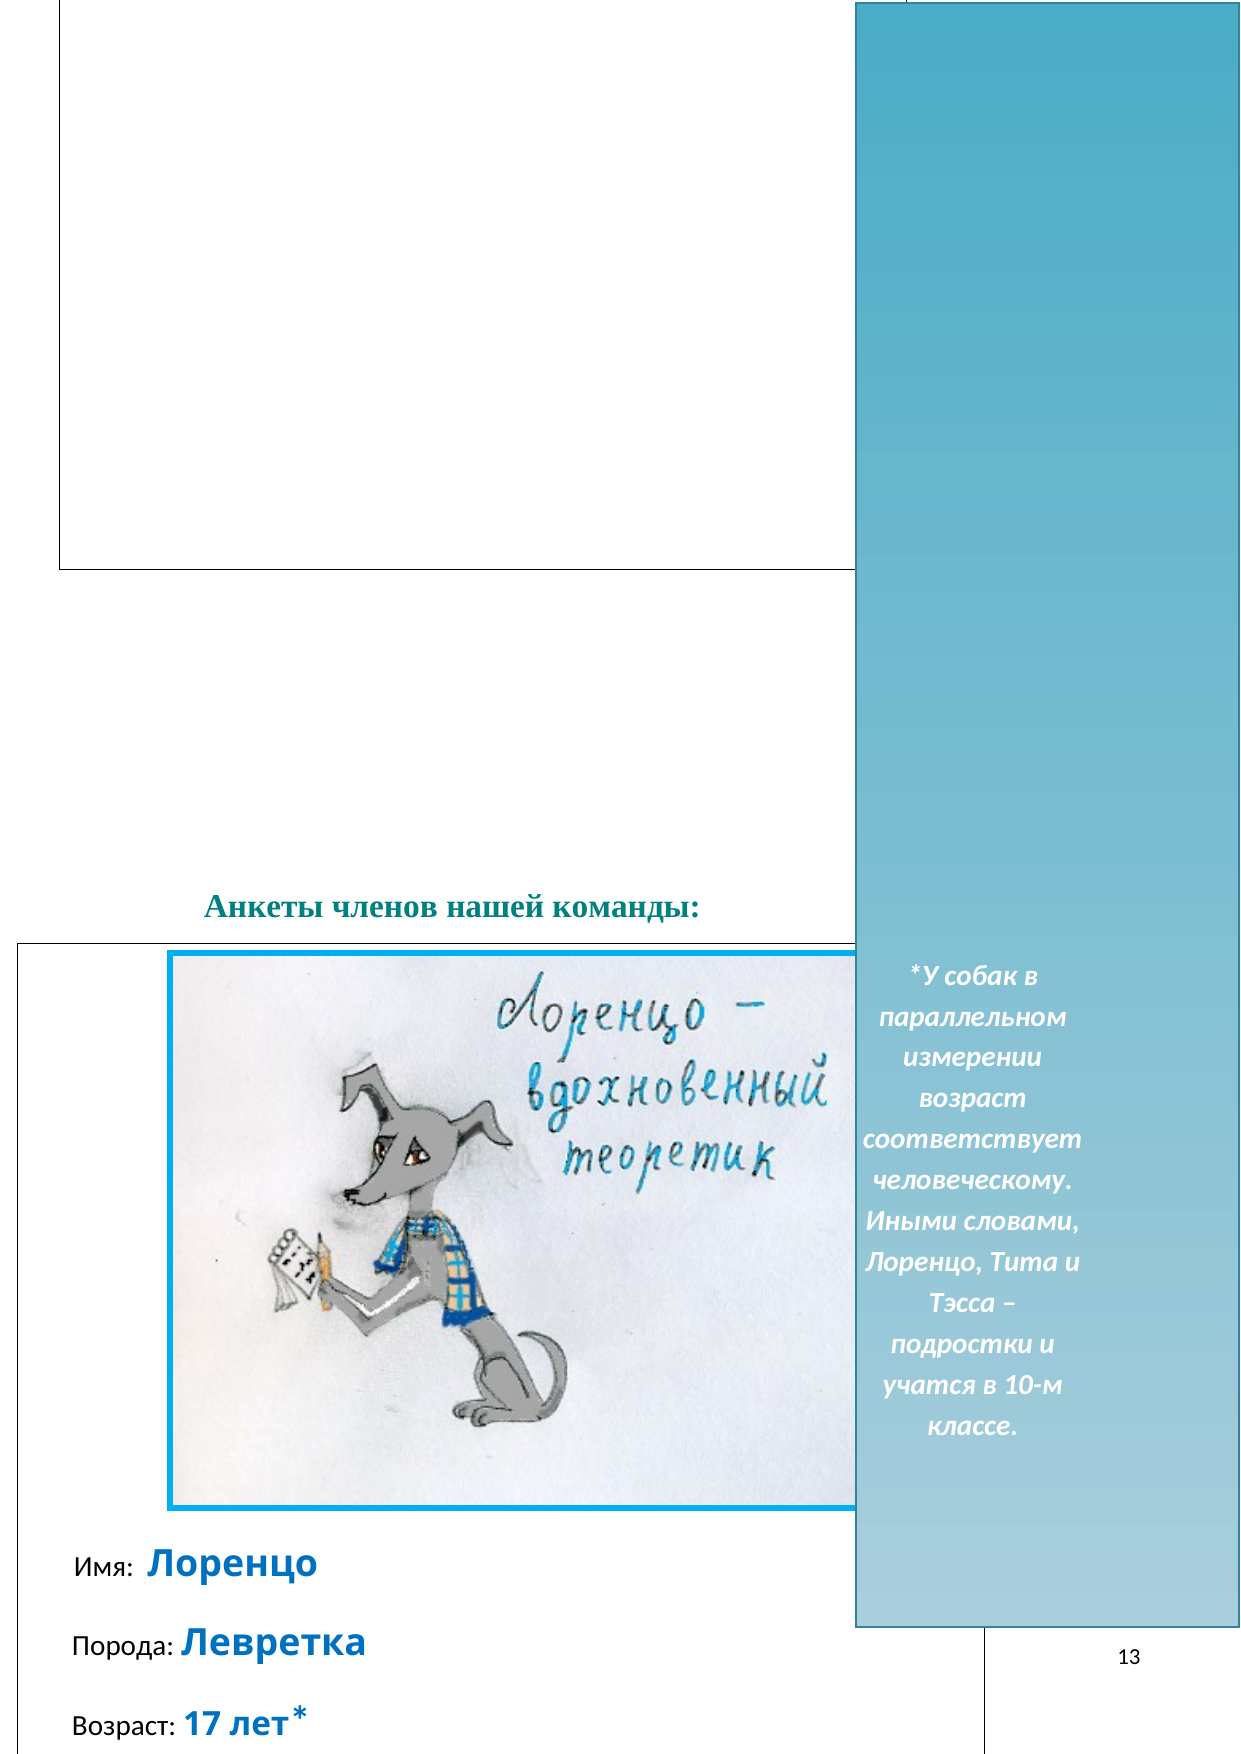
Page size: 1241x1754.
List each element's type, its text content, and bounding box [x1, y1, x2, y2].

picture [174, 957, 855, 1504]
text Анкеты членов нашей команды: [177, 887, 855, 925]
